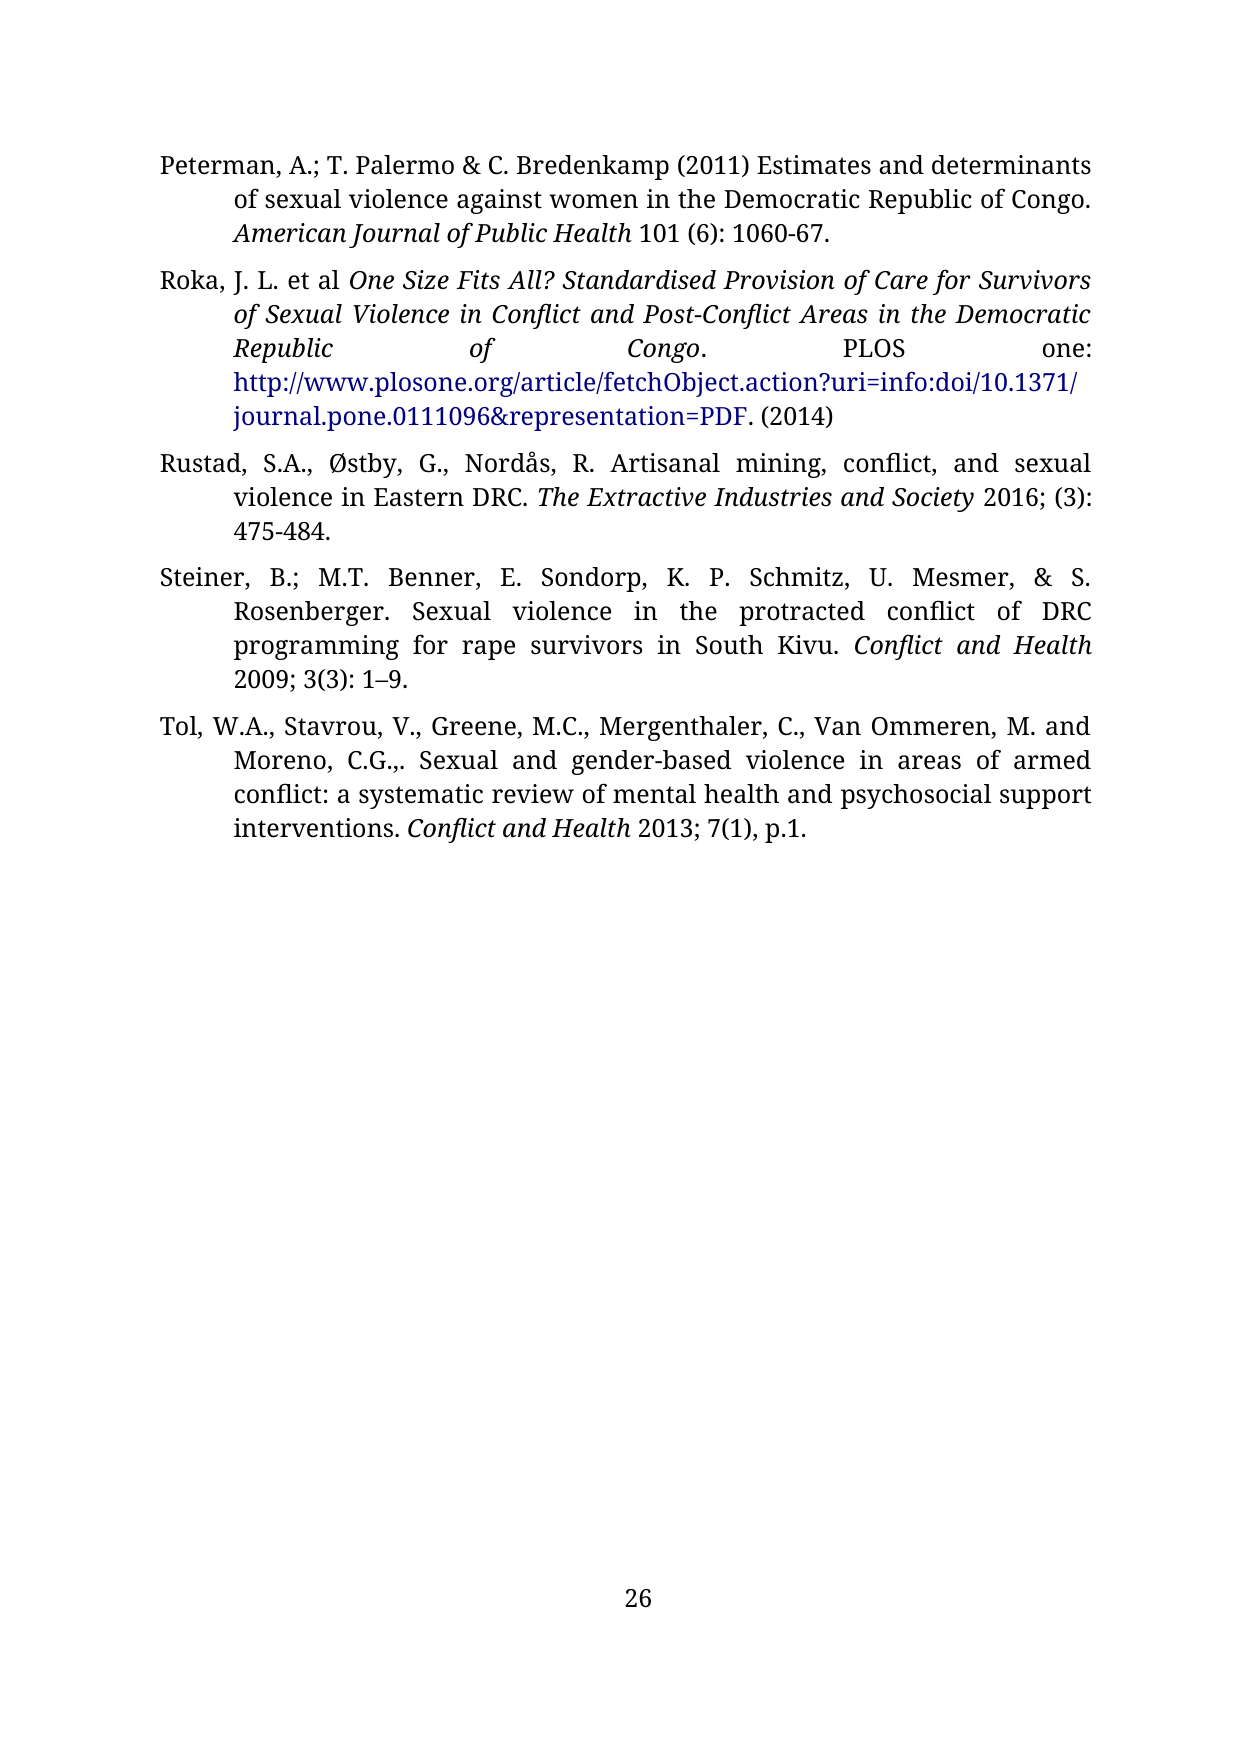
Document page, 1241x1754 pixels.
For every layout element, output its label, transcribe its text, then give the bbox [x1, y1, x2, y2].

text Peterman, A.; T. Palermo & C. Bredenkamp (2011) Estimates and determinants of sexual violence against women in the Democratic Republic of Congo. American Journal of Public Health 101 (6): 1060-67. [159, 148, 1092, 250]
text Steiner, B.; M.T. Benner, E. Sondorp, K. P. Schmitz, U. Mesmer, & S. Rosenberger. Sexual violence in the protracted conflict of DRC programming for rape survivors in South Kivu. Conflict and Health 2009; 3(3): 1–9. [159, 560, 1092, 696]
text Tol, W.A., Stavrou, V., Greene, M.C., Mergenthaler, C., Van Ommeren, M. and Moreno, C.G.,. Sexual and gender-based violence in areas of armed conflict: a systematic review of mental health and psychosocial support interventions. Conflict and Health 2013; 7(1), p.1. [159, 709, 1092, 845]
text Roka, J. L. et al One Size Fits All? Standardised Provision of Care for Survivors of Sexual Violence in Conflict and Post-Conflict Areas in the Democratic Republic of Congo. PLOS one: http://www.plosone.org/article/fetchObject.action?uri=info:doi/10.1371/journal.pone.0111096&representation=PDF. (2014) [159, 262, 1092, 433]
text Rustad, S.A., Østby, G., Nordås, R. Artisanal mining, conflict, and sexual violence in Eastern DRC. The Extractive Industries and Society 2016; (3): 475-484. [159, 445, 1092, 547]
